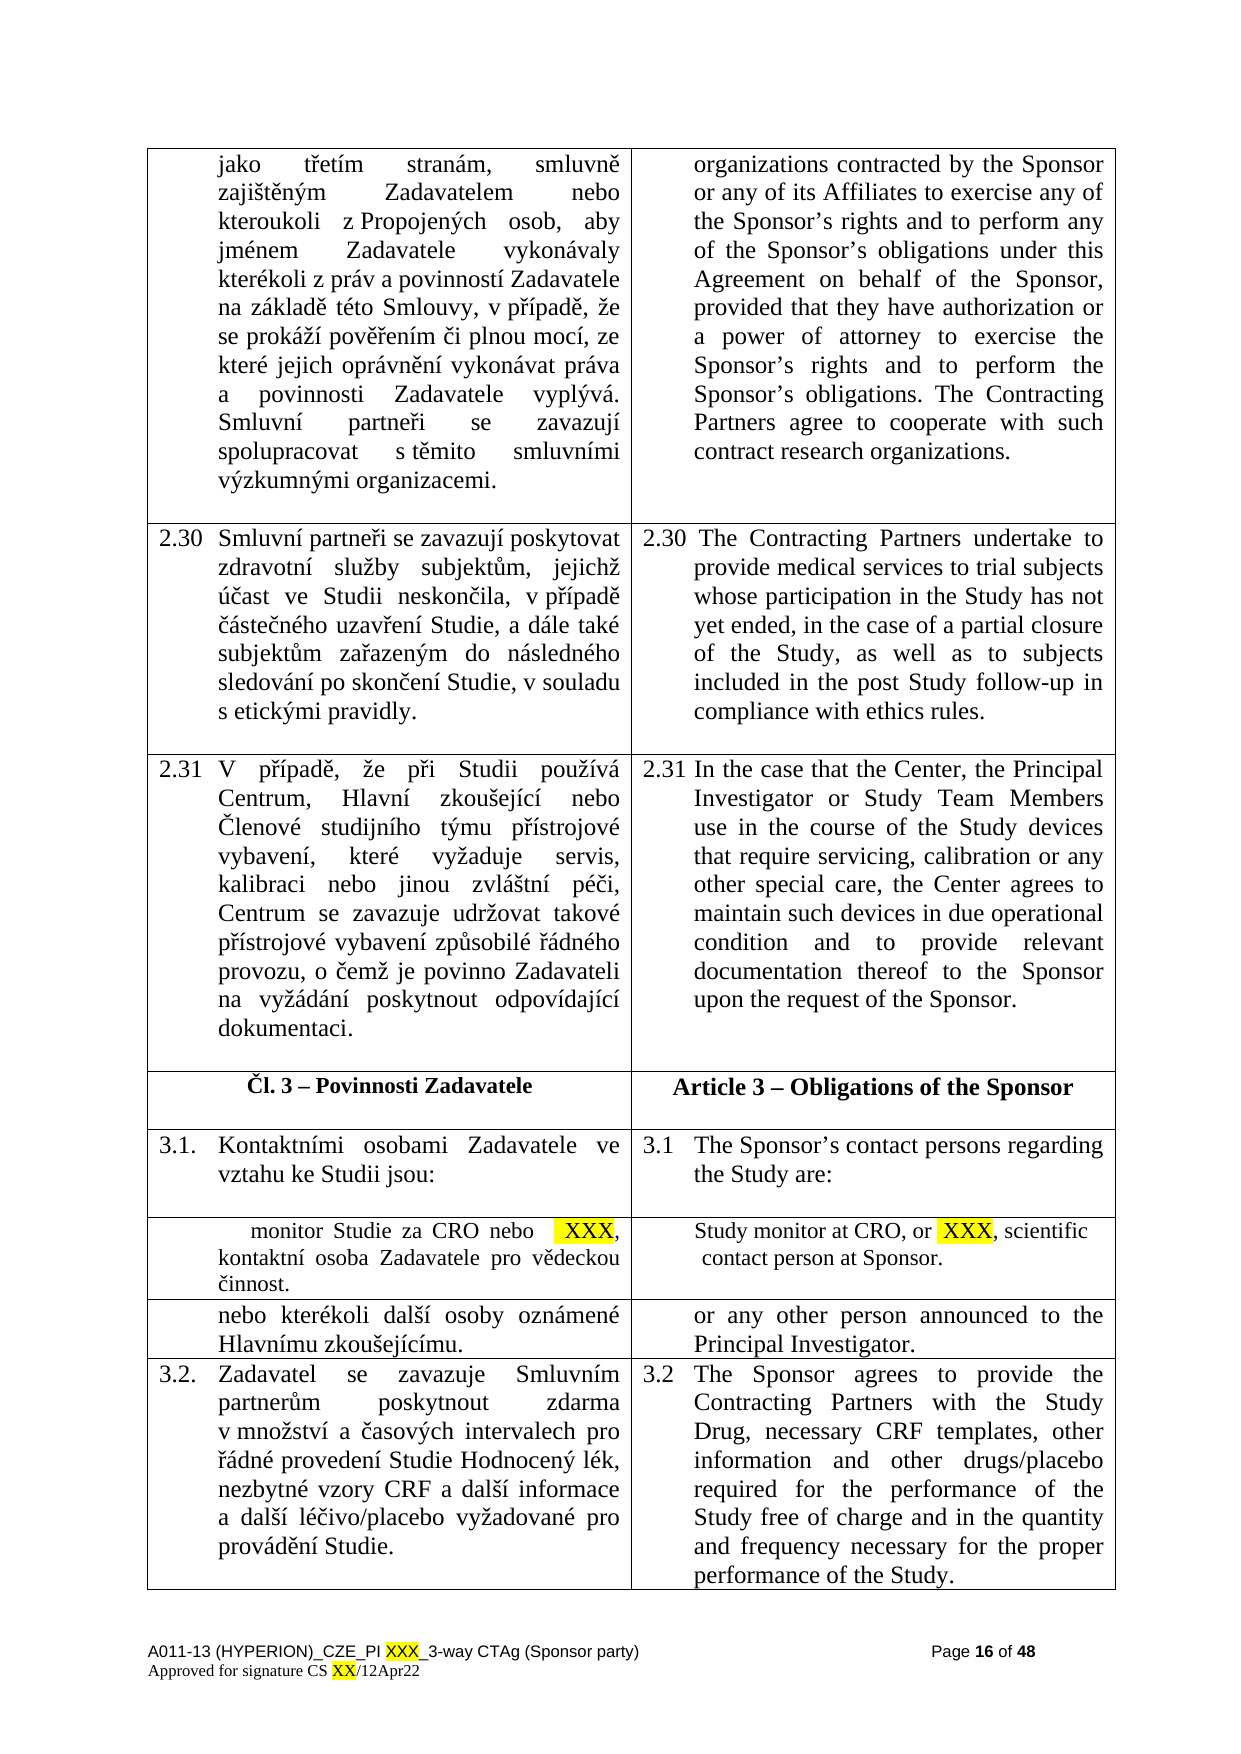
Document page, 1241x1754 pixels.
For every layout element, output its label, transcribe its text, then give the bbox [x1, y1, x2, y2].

table_cell 3.1 The Sponsor’s contact persons regarding the Study are: [632, 1130, 1115, 1217]
table_cell Čl. 3 – Povinnosti Zadavatele [148, 1072, 631, 1129]
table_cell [632, 1359, 1115, 1589]
table_cell Article 3 – Obligations of the Sponsor [632, 1072, 1115, 1129]
table_cell Kontaktními osobami Zadavatele ve vztahu ke Studii jsou: [148, 1130, 631, 1217]
table_cell Smluvní partneři se zavazují poskytovat zdravotní služby subjektům, jejichž účast ve Studii neskončila, v případě částečného uzavření Studie, a dále také subjektům zařazeným do následného sledování po skončení Studie, v souladu s etickými pravidly. [148, 524, 631, 753]
table_cell V případě, že při Studii používá Centrum, Hlavní zkoušející nebo Členové studijního týmu přístrojové vybavení, které vyžaduje servis, kalibraci nebo jinou zvláštní péči, Centrum se zavazuje udržovat takové přístrojové vybavení způsobilé řádného provozu, o čemž je povinno Zadavateli na vyžádání poskytnout odpovídající dokumentaci. [148, 755, 631, 1071]
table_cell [148, 1359, 631, 1589]
table_cell or any other person announced to the Principal Investigator. [632, 1300, 1115, 1358]
table_cell 2.31 In the case that the Center, the Principal Investigator or Study Team Members use in the course of the Study devices that require servicing, calibration or any other special care, the Center agrees to maintain such devices in due operational condition and to provide relevant documentation thereof to the Sponsor upon the request of the Sponsor. [632, 755, 1115, 1071]
table_cell 2.30 The Contracting Partners undertake to provide medical services to trial subjects whose participation in the Study has not yet ended, in the case of a partial closure of the Study, as well as to subjects included in the post Study follow-up in compliance with ethics rules. [632, 524, 1115, 753]
table_cell monitor Studie za CRO nebo XXX, kontaktní osoba Zadavatele pro vědeckou činnost. [148, 1218, 631, 1299]
table_cell Study monitor at CRO, or XXX, scientific contact person at Sponsor. [632, 1218, 1115, 1299]
table_cell nebo kterékoli další osoby oznámené Hlavnímu zkoušejícímu. [148, 1300, 631, 1358]
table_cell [148, 149, 631, 522]
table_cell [632, 149, 1115, 522]
